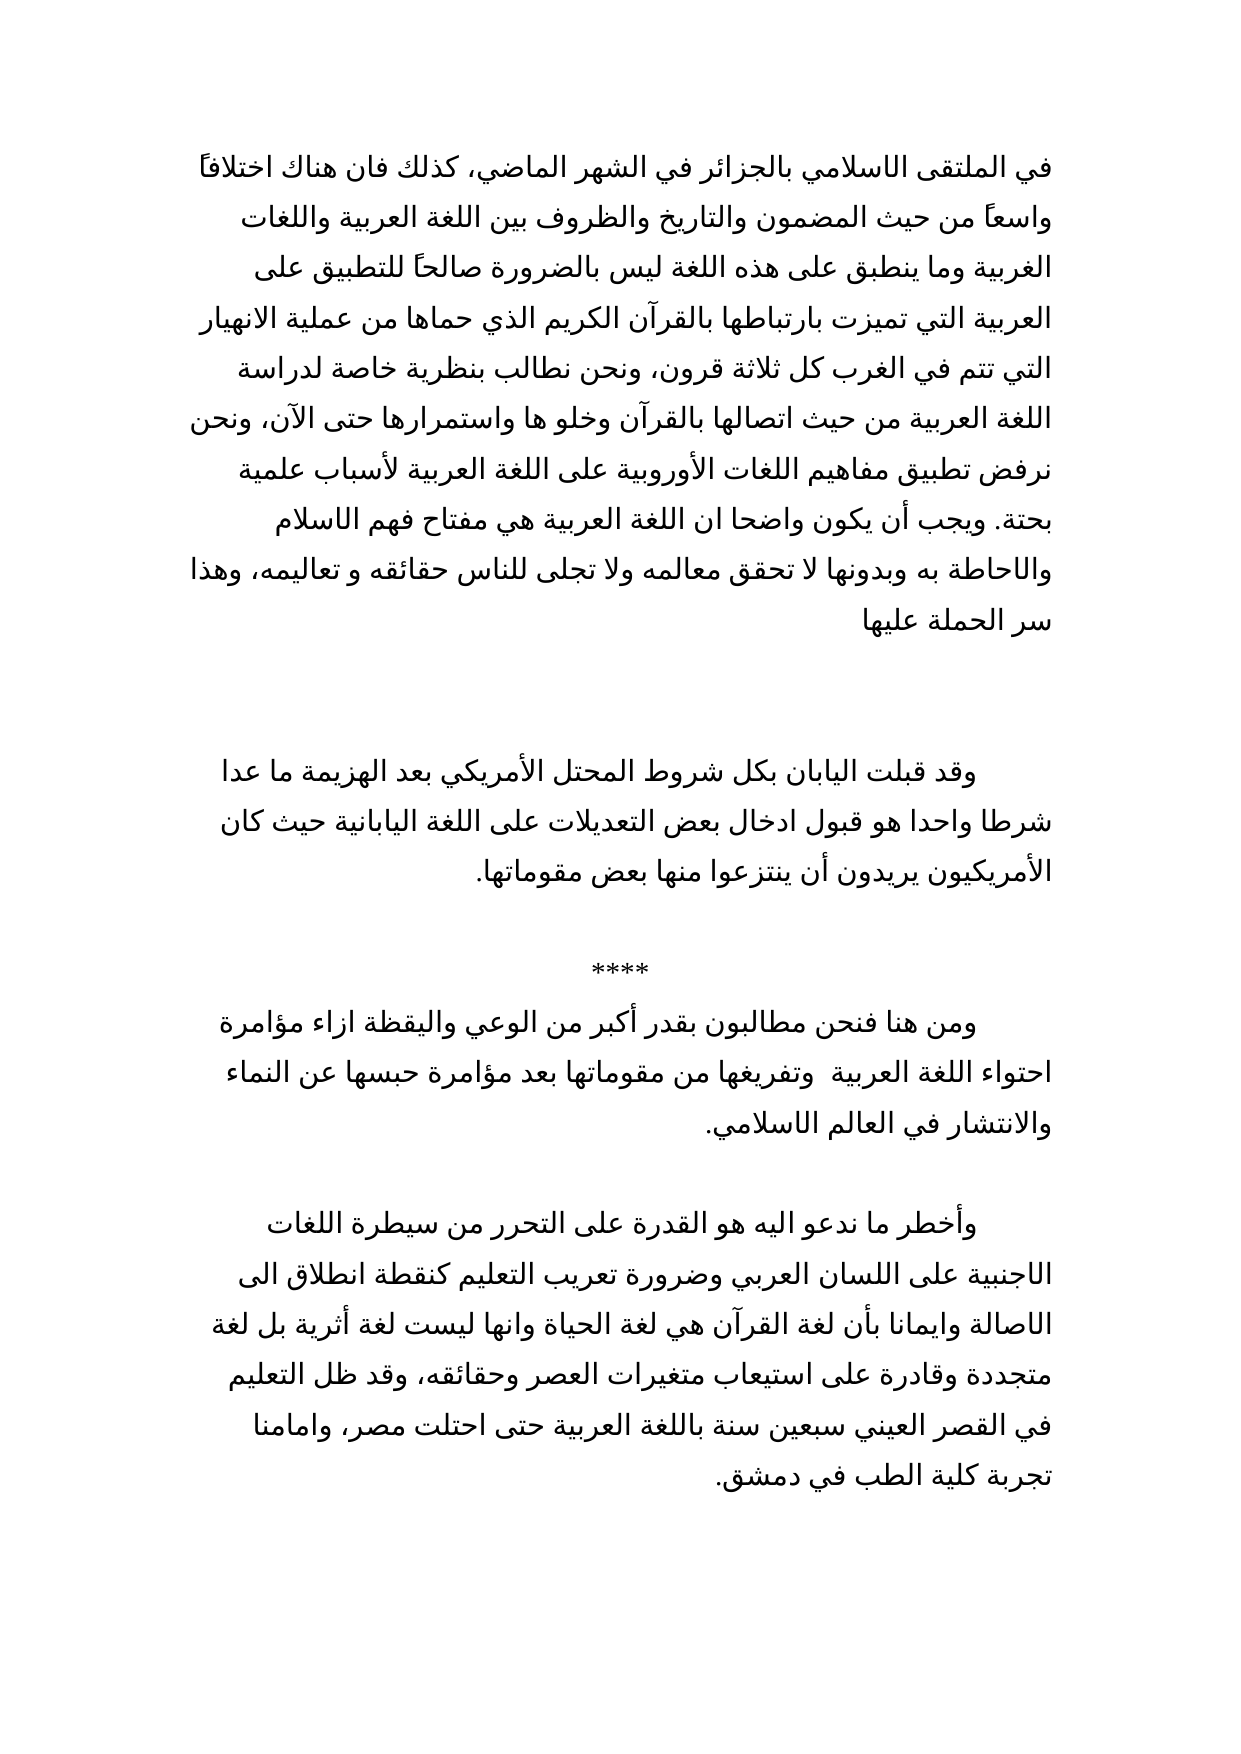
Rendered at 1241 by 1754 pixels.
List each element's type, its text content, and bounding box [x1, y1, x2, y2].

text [187, 150, 1053, 636]
text **** [187, 955, 1053, 988]
text ومن هنا فنحن مطالبون بقدر أكبر من الوعي واليقظة ازاء مؤامرة احتواء اللغة العربية وتفريغها من مقوماتها بعد مؤامرة حبسها عن النماء والانتشار في العالم الاسلامي. [187, 1005, 1053, 1139]
text وأخطر ما ندعو اليه هو القدرة على التحرر من سيطرة اللغات الاجنبية على اللسان العربي وضرورة تعريب التعليم كنقطة انطلاق الى الاصالة وايمانا بأن لغة القرآن هي لغة الحياة وانها ليست لغة أثرية بل لغة متجددة وقادرة على استيعاب متغيرات العصر وحقائقه، وقد ظل التعليم في القصر العيني سبعين سنة باللغة العربية حتى احتلت مصر، وامامنا تجربة كلية الطب في دمشق. [187, 1207, 1053, 1492]
text وقد قبلت اليابان بكل شروط المحتل الأمريكي بعد الهزيمة ما عدا شرطا واحدا هو قبول ادخال بعض التعديلات على اللغة اليابانية حيث كان الأمريكيون يريدون أن ينتزعوا منها بعض مقوماتها. [187, 754, 1053, 888]
